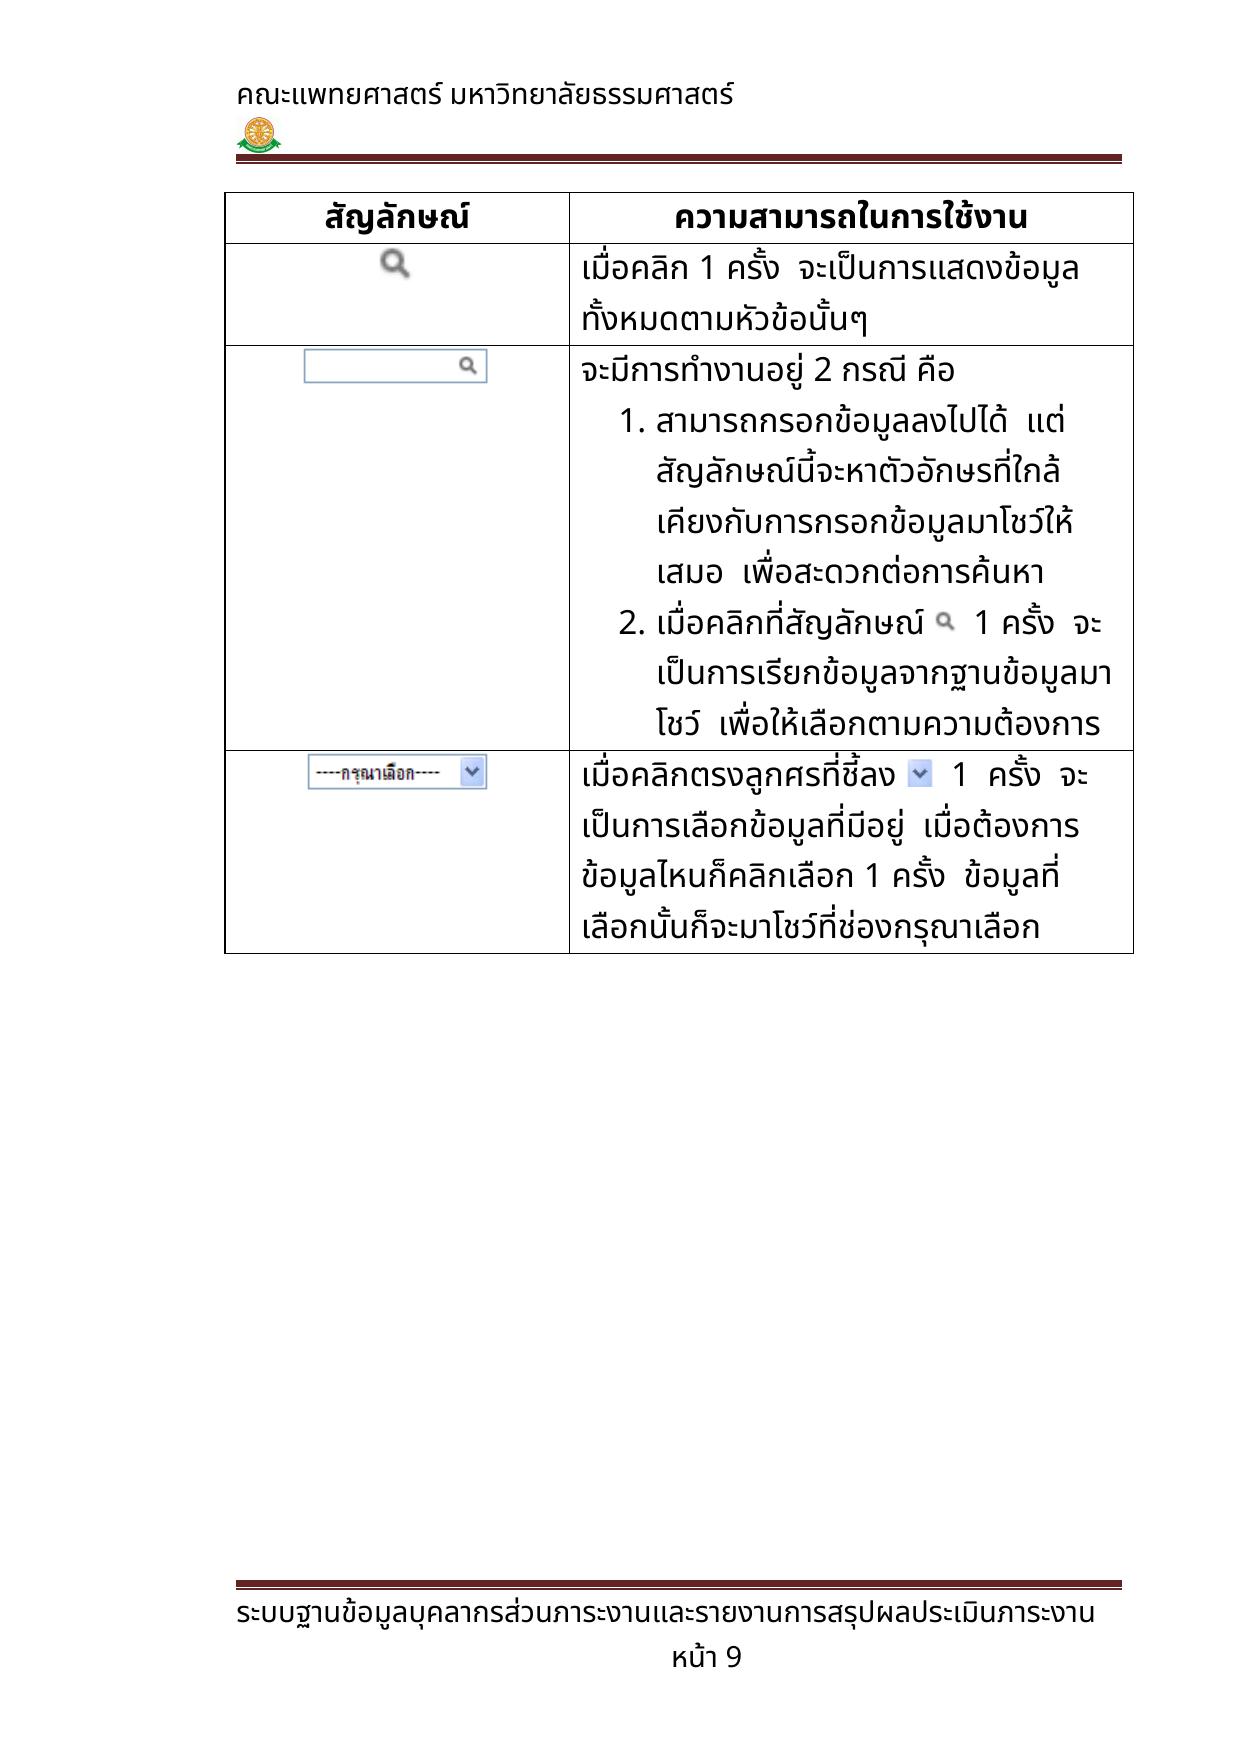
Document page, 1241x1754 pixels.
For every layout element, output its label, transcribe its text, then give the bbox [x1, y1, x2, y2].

table_cell เมื่อคลิกตรงลูกศรที่ชี้ลง 1 ครั้ง จะเป็นการเลือกข้อมูลที่มีอยู่ เมื่อต้องการข้อมูลไหนก็คลิกเลือก 1 ครั้ง ข้อมูลที่เลือกนั้นก็จะมาโชว์ที่ช่องกรุณาเลือก [570, 751, 1133, 953]
table_cell [226, 244, 569, 345]
picture [305, 751, 489, 793]
table_cell จะมีการทำงานอยู่ 2 กรณี คือ สามารถกรอกข้อมูลลงไปได้ แต่สัญลักษณ์นี้จะหาตัวอักษรที่ใกล้เคียงกับการกรอกข้อมูลมาโชว์ให้เสมอ เพื่อสะดวกต่อการค้นหา เมื่อคลิกที่สัญลักษณ์ 1 ครั้ง จะเป็นการเรียกข้อมูลจากฐานข้อมูลมาโชว์ เพื่อให้เลือกตามความต้องการ [570, 346, 1133, 750]
picture [933, 609, 956, 635]
table_header ความสามารถในการใช้งาน [570, 193, 1133, 243]
table_cell [226, 751, 569, 953]
picture [301, 346, 494, 385]
table_header สัญลักษณ์ [226, 193, 569, 243]
table_cell [226, 346, 569, 750]
picture [905, 758, 934, 787]
picture [236, 117, 282, 153]
picture [376, 244, 418, 286]
table_cell เมื่อคลิก 1 ครั้ง จะเป็นการแสดงข้อมูลทั้งหมดตามหัวข้อนั้นๆ [570, 244, 1133, 345]
